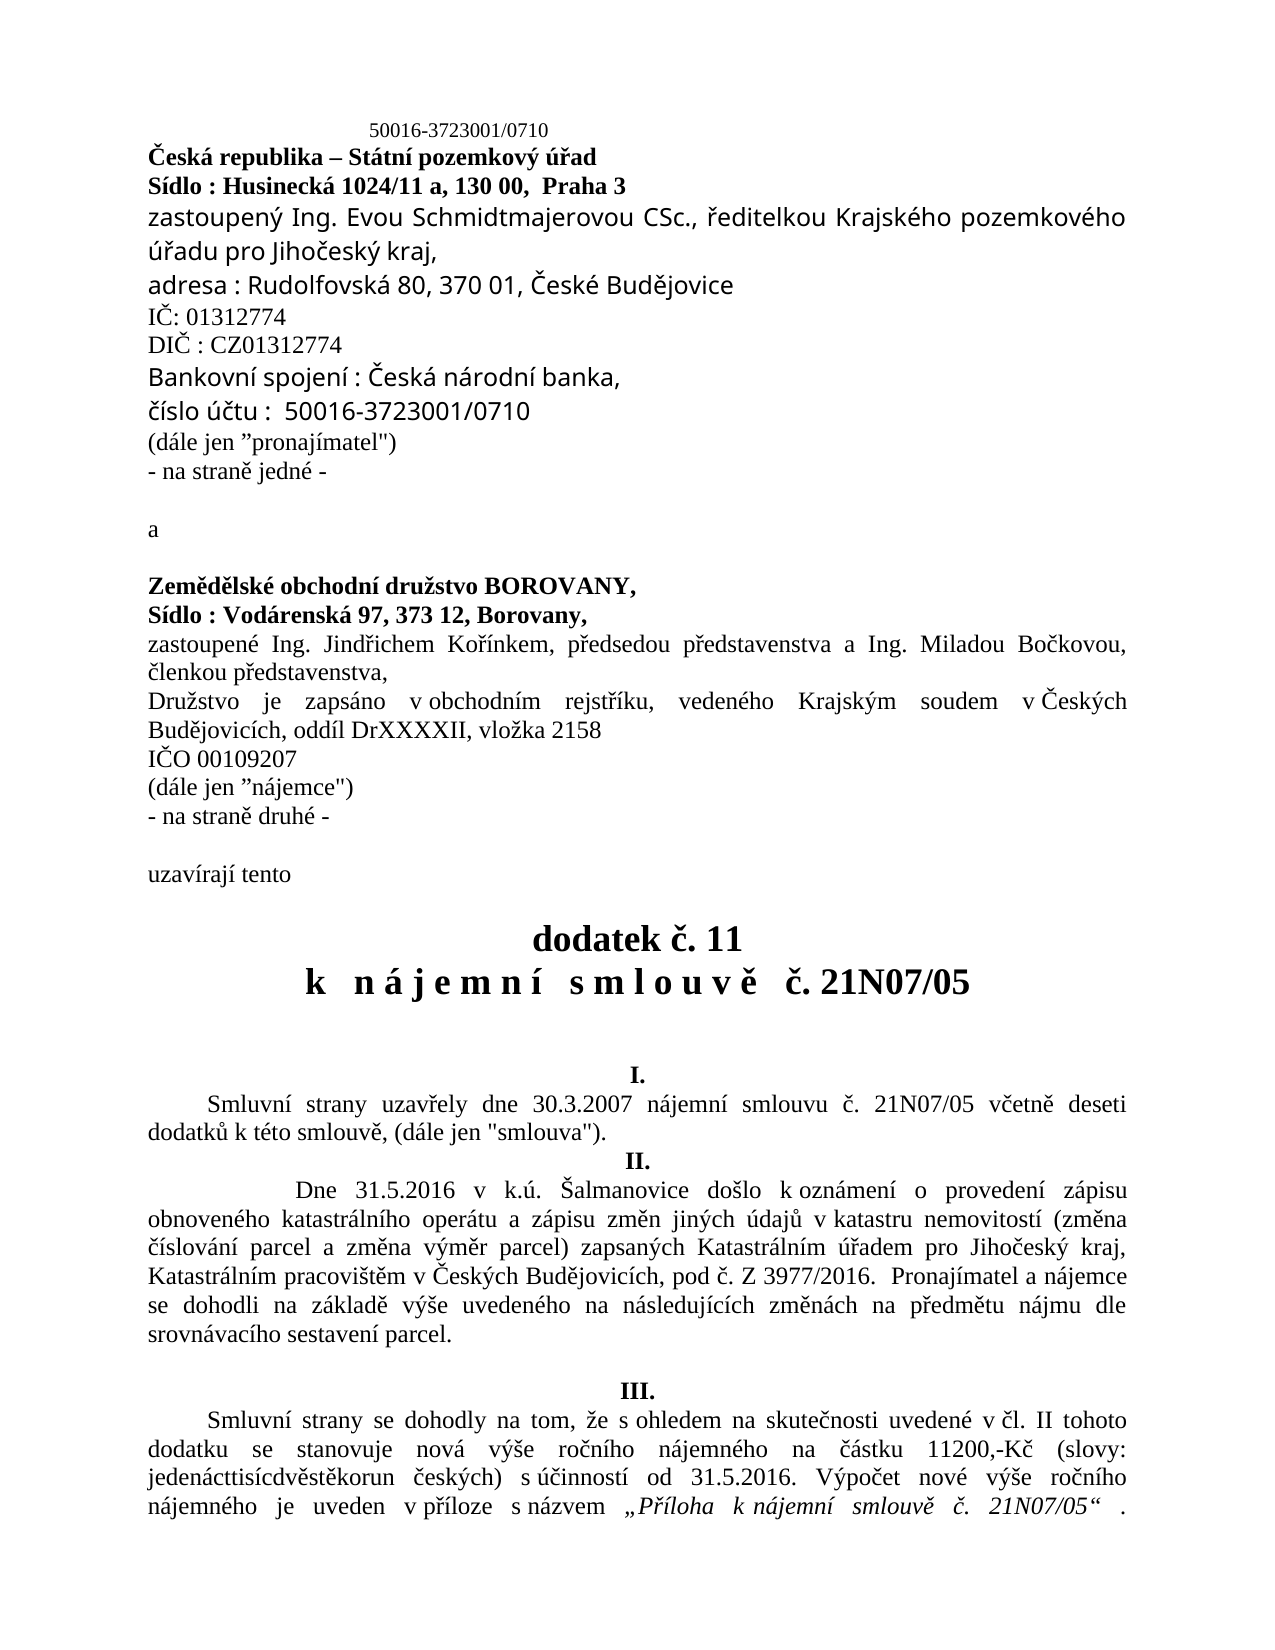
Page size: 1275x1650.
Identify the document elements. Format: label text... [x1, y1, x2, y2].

text III. [148, 1376, 1127, 1405]
text uzavírají tento [148, 859, 1127, 887]
text Bankovní spojení : Česká národní banka, [148, 359, 1127, 393]
text (dále jen ”pronajímatel") [148, 427, 1127, 456]
text a [148, 514, 1127, 542]
text - na straně druhé - [148, 801, 1127, 830]
text zastoupený Ing. Evou Schmidtmajerovou CSc., ředitelkou Krajského pozemkového úřadu pro Jihočeský kraj, [148, 200, 1127, 268]
text - na straně jedné - [148, 456, 1127, 485]
text Smluvní strany uzavřely dne 30.3.2007 nájemní smlouvu č. 21N07/05 včetně deseti dodatků k této smlouvě, (dále jen "smlouva"). [148, 1089, 1127, 1146]
text Družstvo je zapsáno v obchodním rejstříku, vedeného Krajským soudem v Českých Budějovicích, oddíl DrXXXXII, vložka 2158 [148, 686, 1127, 744]
text Sídlo : Husinecká 1024/11 a, 130 00, Praha 3 [148, 171, 1127, 200]
text IČO 00109207 [148, 744, 1127, 772]
text číslo účtu : 50016-3723001/0710 [148, 393, 1127, 427]
text I. [148, 1060, 1127, 1089]
text II. [148, 1146, 1127, 1175]
text Sídlo : Vodárenská 97, 373 12, Borovany, [148, 600, 1127, 629]
text dodatek č. 11 [148, 916, 1127, 959]
text DIČ : CZ01312774 [148, 331, 1127, 359]
text k n á j e m n í s m l o u v ě č. 21N07/05 [148, 959, 1127, 1002]
text (dále jen ”nájemce") [148, 772, 1127, 801]
text IČ: 01312774 [148, 302, 1127, 331]
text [148, 1405, 1127, 1520]
text Česká republika – Státní pozemkový úřad [148, 142, 1127, 171]
text Zemědělské obchodní družstvo BOROVANY, [148, 571, 1127, 600]
text adresa : Rudolfovská 80, 370 01, České Budějovice [148, 268, 1127, 302]
text 50016-3723001/0710 [295, 118, 1127, 142]
text zastoupené Ing. Jindřichem Kořínkem, předsedou představenstva a Ing. Miladou Bočkovou, členkou představenstva, [148, 629, 1127, 686]
text Dne 31.5.2016 v k.ú. Šalmanovice došlo k oznámení o provedení zápisu obnoveného katastrálního operátu a zápisu změn jiných údajů v katastru nemovitostí (změna číslování parcel a změna výměr parcel) zapsaných Katastrálním úřadem pro Jihočeský kraj, Katastrálním pracovištěm v Českých Budějovicích, pod č. Z 3977/2016. Pronajímatel a nájemce se dohodli na základě výše uvedeného na následujících změnách na předmětu nájmu dle srovnávacího sestavení parcel. [148, 1175, 1127, 1347]
